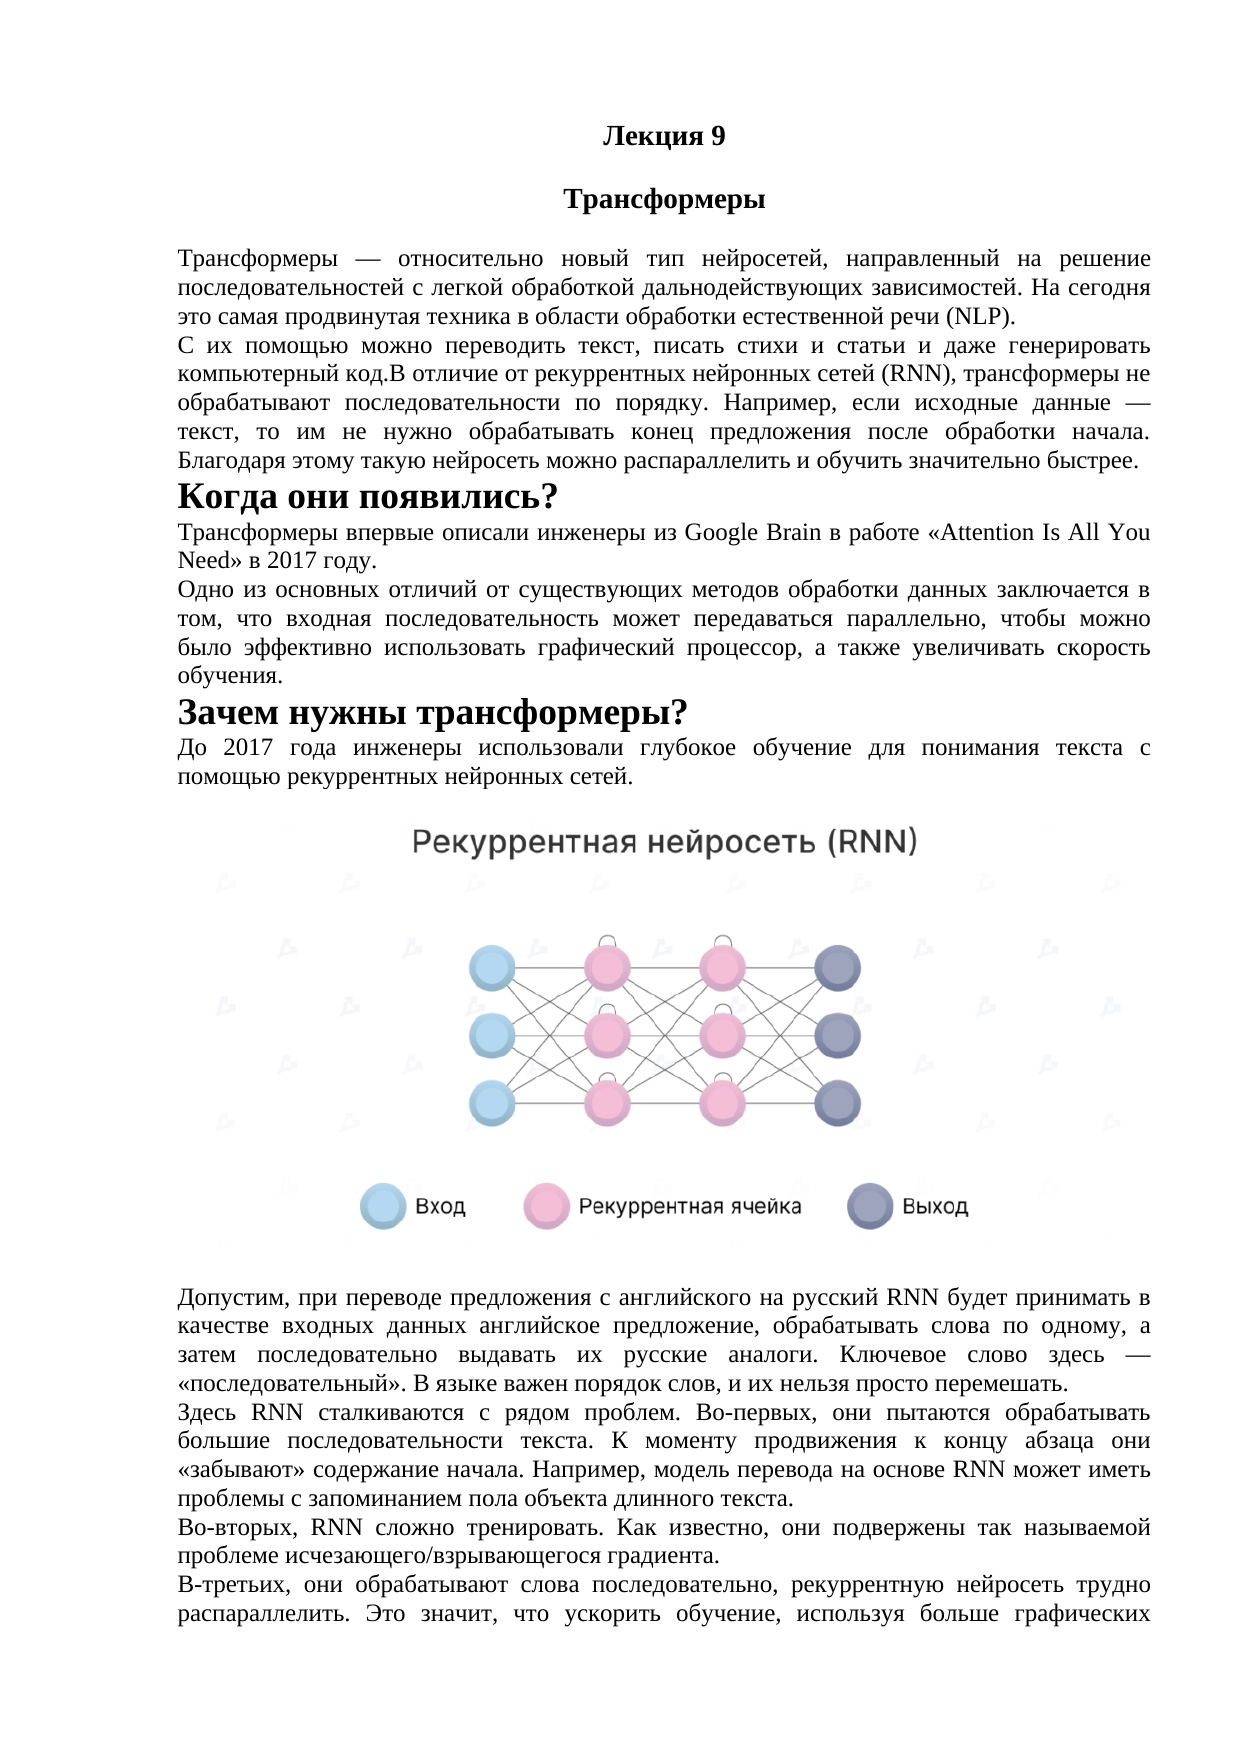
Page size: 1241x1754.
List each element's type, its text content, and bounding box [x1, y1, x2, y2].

text С их помощью можно переводить текст, писать стихи и статьи и даже генерировать компьютерный код.В отличие от рекуррентных нейронных сетей (RNN), трансформеры не обрабатывают последовательности по порядку. Например, если исходные данные — текст, то им не нужно обрабатывать конец предложения после обработки начала. Благодаря этому такую нейросеть можно распараллелить и обучить значительно быстрее. [177, 330, 1152, 473]
text Лекция 9 [177, 118, 1152, 152]
text До 2017 года инженеры использовали глубокое обучение для понимания текста с помощью рекуррентных нейронных сетей. [177, 732, 1152, 789]
text Зачем нужны трансформеры? [177, 689, 1152, 732]
text Здесь RNN сталкиваются с рядом проблем. Во-первых, они пытаются обрабатывать большие последовательности текста. К моменту продвижения к концу абзаца они «забывают» содержание начала. Например, модель перевода на основе RNN может иметь проблемы с запоминанием пола объекта длинного текста. [177, 1397, 1152, 1512]
text Одно из основных отличий от существующих методов обработки данных заключается в том, что входная последовательность может передаваться параллельно, чтобы можно было эффективно использовать графический процессор, а также увеличивать скорость обучения. [177, 574, 1152, 689]
text Во-вторых, RNN сложно тренировать. Как известно, они подвержены так называемой проблеме исчезающего/взрывающегося градиента. [177, 1512, 1152, 1569]
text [177, 1569, 1152, 1627]
text Трансформеры впервые описали инженеры из Google Brain в работе «Attention Is All You Need» в 2017 году. [177, 517, 1152, 574]
picture [177, 789, 1152, 1282]
text Трансформеры — относительно новый тип нейросетей, направленный на решение последовательностей с легкой обработкой дальнодействующих зависимостей. На сегодня это самая продвинутая техника в области обработки естественной речи (NLP). [177, 243, 1152, 330]
text Допустим, при переводе предложения с английского на русский RNN будет принимать в качестве входных данных английское предложение, обрабатывать слова по одному, а затем последовательно выдавать их русские аналоги. Ключевое слово здесь — «последовательный». В языке важен порядок слов, и их нельзя просто перемешать. [177, 1282, 1152, 1397]
text Трансформеры [177, 181, 1152, 214]
text Когда они появились? [177, 473, 1152, 517]
